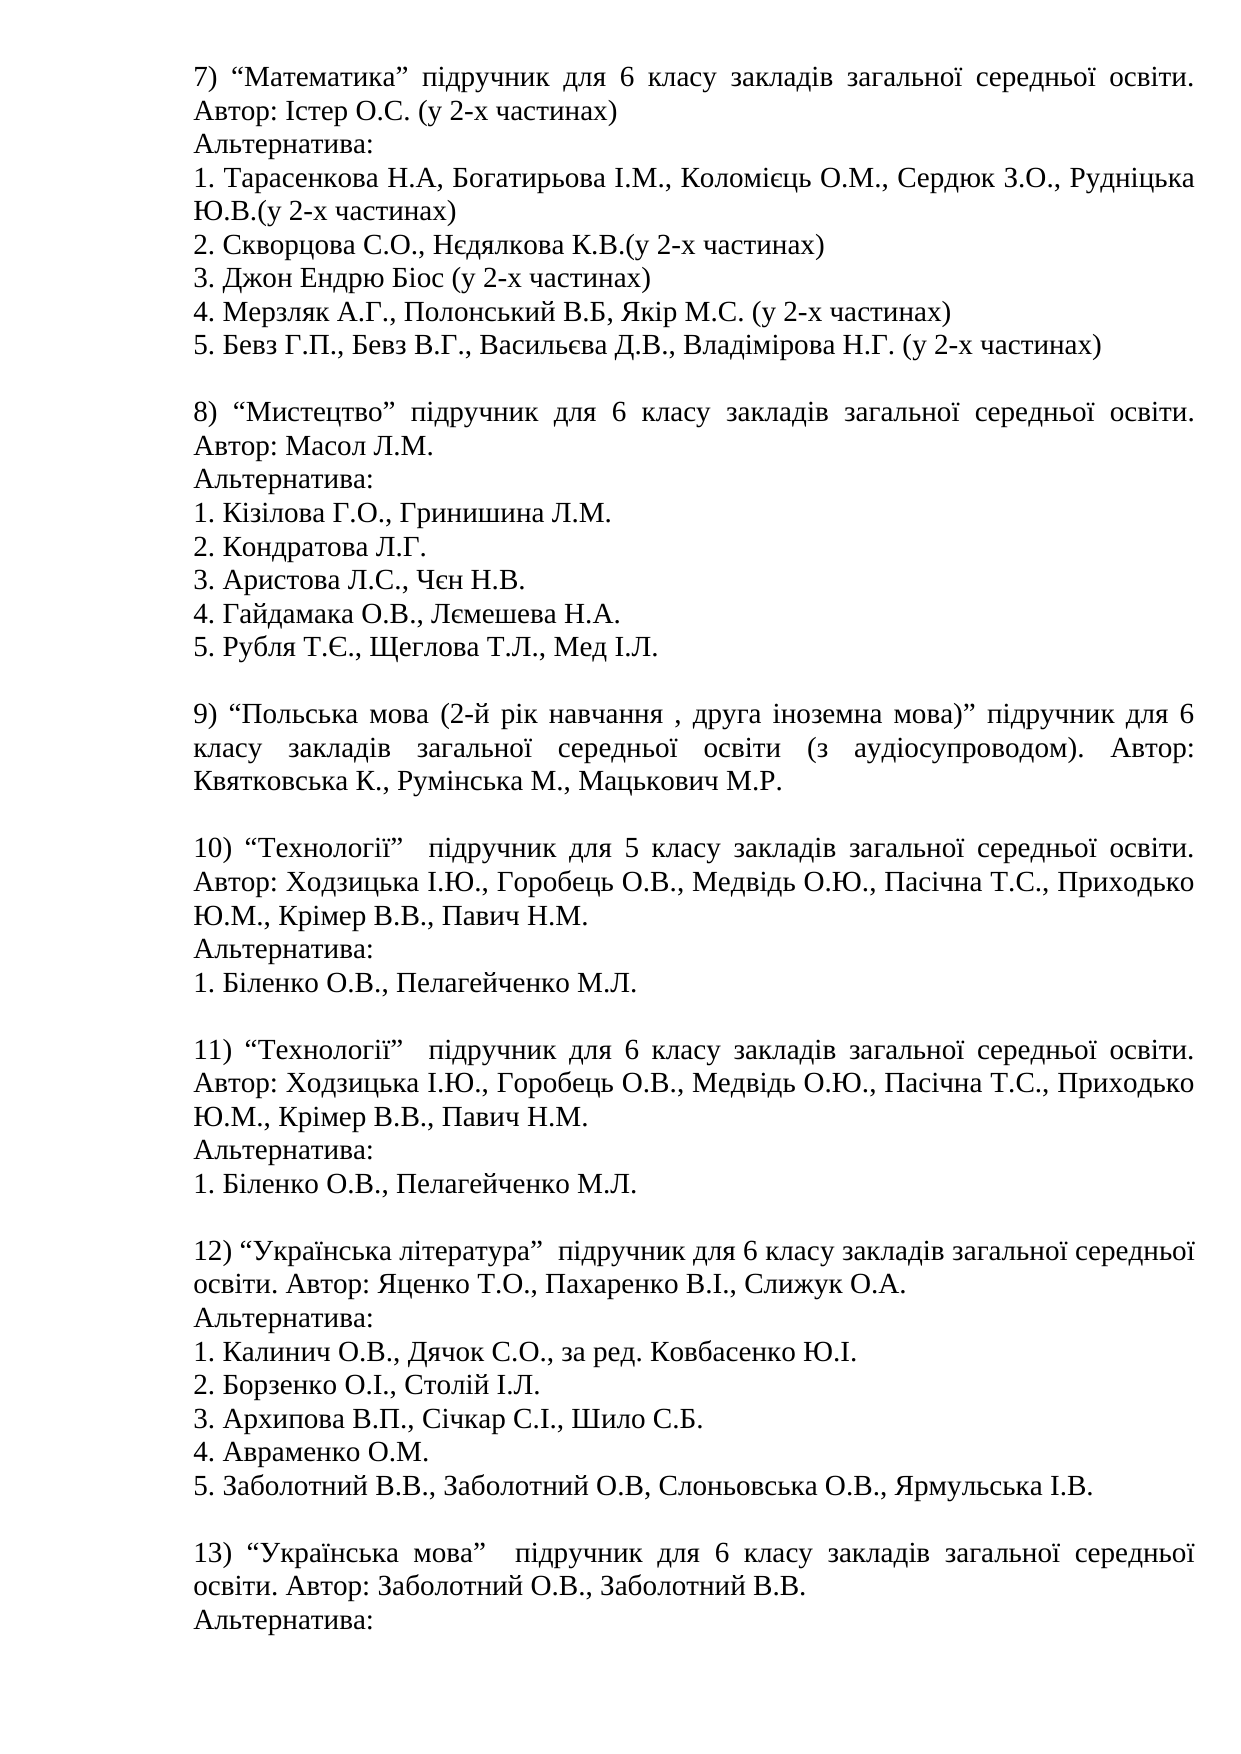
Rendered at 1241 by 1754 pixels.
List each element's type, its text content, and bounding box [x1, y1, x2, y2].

list 1. Тарасенкова Н.А, Богатирьова І.М., Коломієць О.М., Сердюк З.О., Рудніцька Ю.В.(у 2-х частинах) [193, 160, 1196, 227]
list Альтернатива: [193, 1602, 1196, 1636]
list Альтернатива: [193, 462, 1196, 495]
list 2. Кондратова Л.Г. [193, 529, 1196, 562]
list Альтернатива: [193, 931, 1196, 965]
list 12) “Українська література” підручник для 6 класу закладів загальної середньої освіти. Автор: Яценко Т.О., Пахаренко В.І., Слижук О.А. [193, 1233, 1196, 1300]
list 1. Біленко О.В., Пелагейченко М.Л. [193, 965, 1196, 998]
list 2. Борзенко О.І., Столій І.Л. [193, 1367, 1196, 1401]
list 5. Заболотний В.В., Заболотний О.В, Слоньовська О.В., Ярмульська І.В. [193, 1468, 1196, 1501]
list 7) “Математика” підручник для 6 класу закладів загальної середньої освіти. Автор: Істер О.С. (у 2-х частинах) [193, 59, 1196, 126]
list 13) “Українська мова” підручник для 6 класу закладів загальної середньої освіти. Автор: Заболотний О.В., Заболотний В.В. [193, 1535, 1196, 1602]
list 3. Аристова Л.С., Чєн Н.В. [193, 562, 1196, 596]
list 1. Калинич О.В., Дячок С.О., за ред. Ковбасенко Ю.І. [193, 1334, 1196, 1367]
list Альтернатива: [193, 126, 1196, 160]
list 4. Авраменко О.М. [193, 1434, 1196, 1468]
list 9) “Польська мова (2-й рік навчання , друга іноземна мова)” підручник для 6 класу закладів загальної середньої освіти (з аудіосупроводом). Автор: Квятковська К., Румінська М., Мацькович М.Р. [193, 696, 1196, 797]
list 5. Бевз Г.П., Бевз В.Г., Васильєва Д.В., Владімірова Н.Г. (у 2-х частинах) [193, 327, 1196, 361]
list 4. Гайдамака О.В., Лємешева Н.А. [193, 596, 1196, 629]
list 1. Кізілова Г.О., Гринишина Л.М. [193, 495, 1196, 529]
list 4. Мерзляк А.Г., Полонський В.Б, Якір М.С. (у 2-х частинах) [193, 294, 1196, 327]
list Альтернатива: [193, 1132, 1196, 1166]
list 5. Рубля Т.Є., Щеглова Т.Л., Мед І.Л. [193, 629, 1196, 663]
list 3. Архипова В.П., Січкар С.І., Шило С.Б. [193, 1401, 1196, 1434]
list 3. Джон Ендрю Біос (у 2-х частинах) [193, 260, 1196, 294]
list 2. Скворцова С.О., Нєдялкова К.В.(у 2-х частинах) [193, 227, 1196, 260]
list 1. Біленко О.В., Пелагейченко М.Л. [193, 1166, 1196, 1199]
list Альтернатива: [193, 1300, 1196, 1334]
list 11) “Технології” підручник для 6 класу закладів загальної середньої освіти. Автор: Ходзицька І.Ю., Горобець О.В., Медвідь О.Ю., Пасічна Т.С., Приходько Ю.М., Крімер В.В., Павич Н.М. [193, 1032, 1196, 1132]
list 10) “Технології” підручник для 5 класу закладів загальної середньої освіти. Автор: Ходзицька І.Ю., Горобець О.В., Медвідь О.Ю., Пасічна Т.С., Приходько Ю.М., Крімер В.В., Павич Н.М. [193, 831, 1196, 931]
list 8) “Мистецтво” підручник для 6 класу закладів загальної середньої освіти. Автор: Масол Л.М. [193, 394, 1196, 462]
